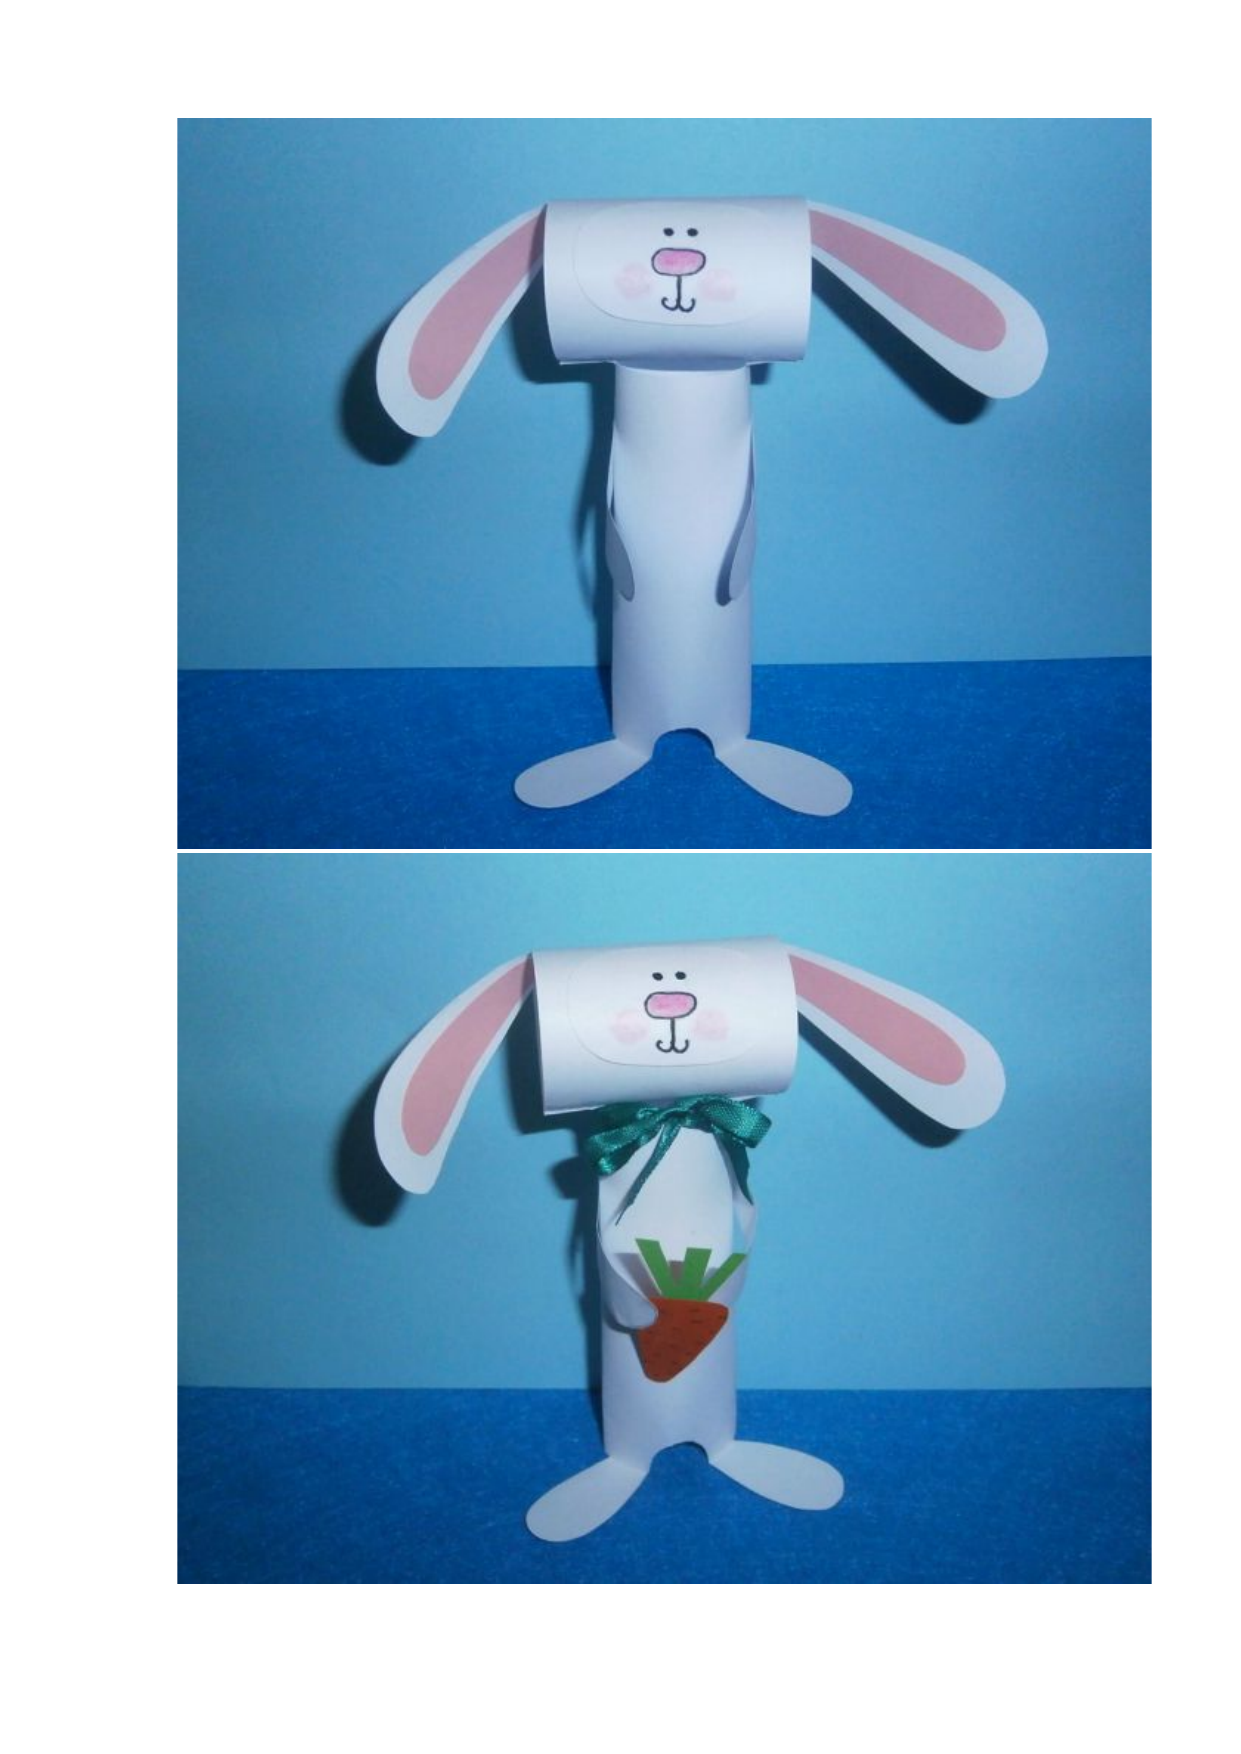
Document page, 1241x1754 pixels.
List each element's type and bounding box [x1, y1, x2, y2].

picture [177, 118, 1152, 849]
picture [177, 853, 1152, 1584]
